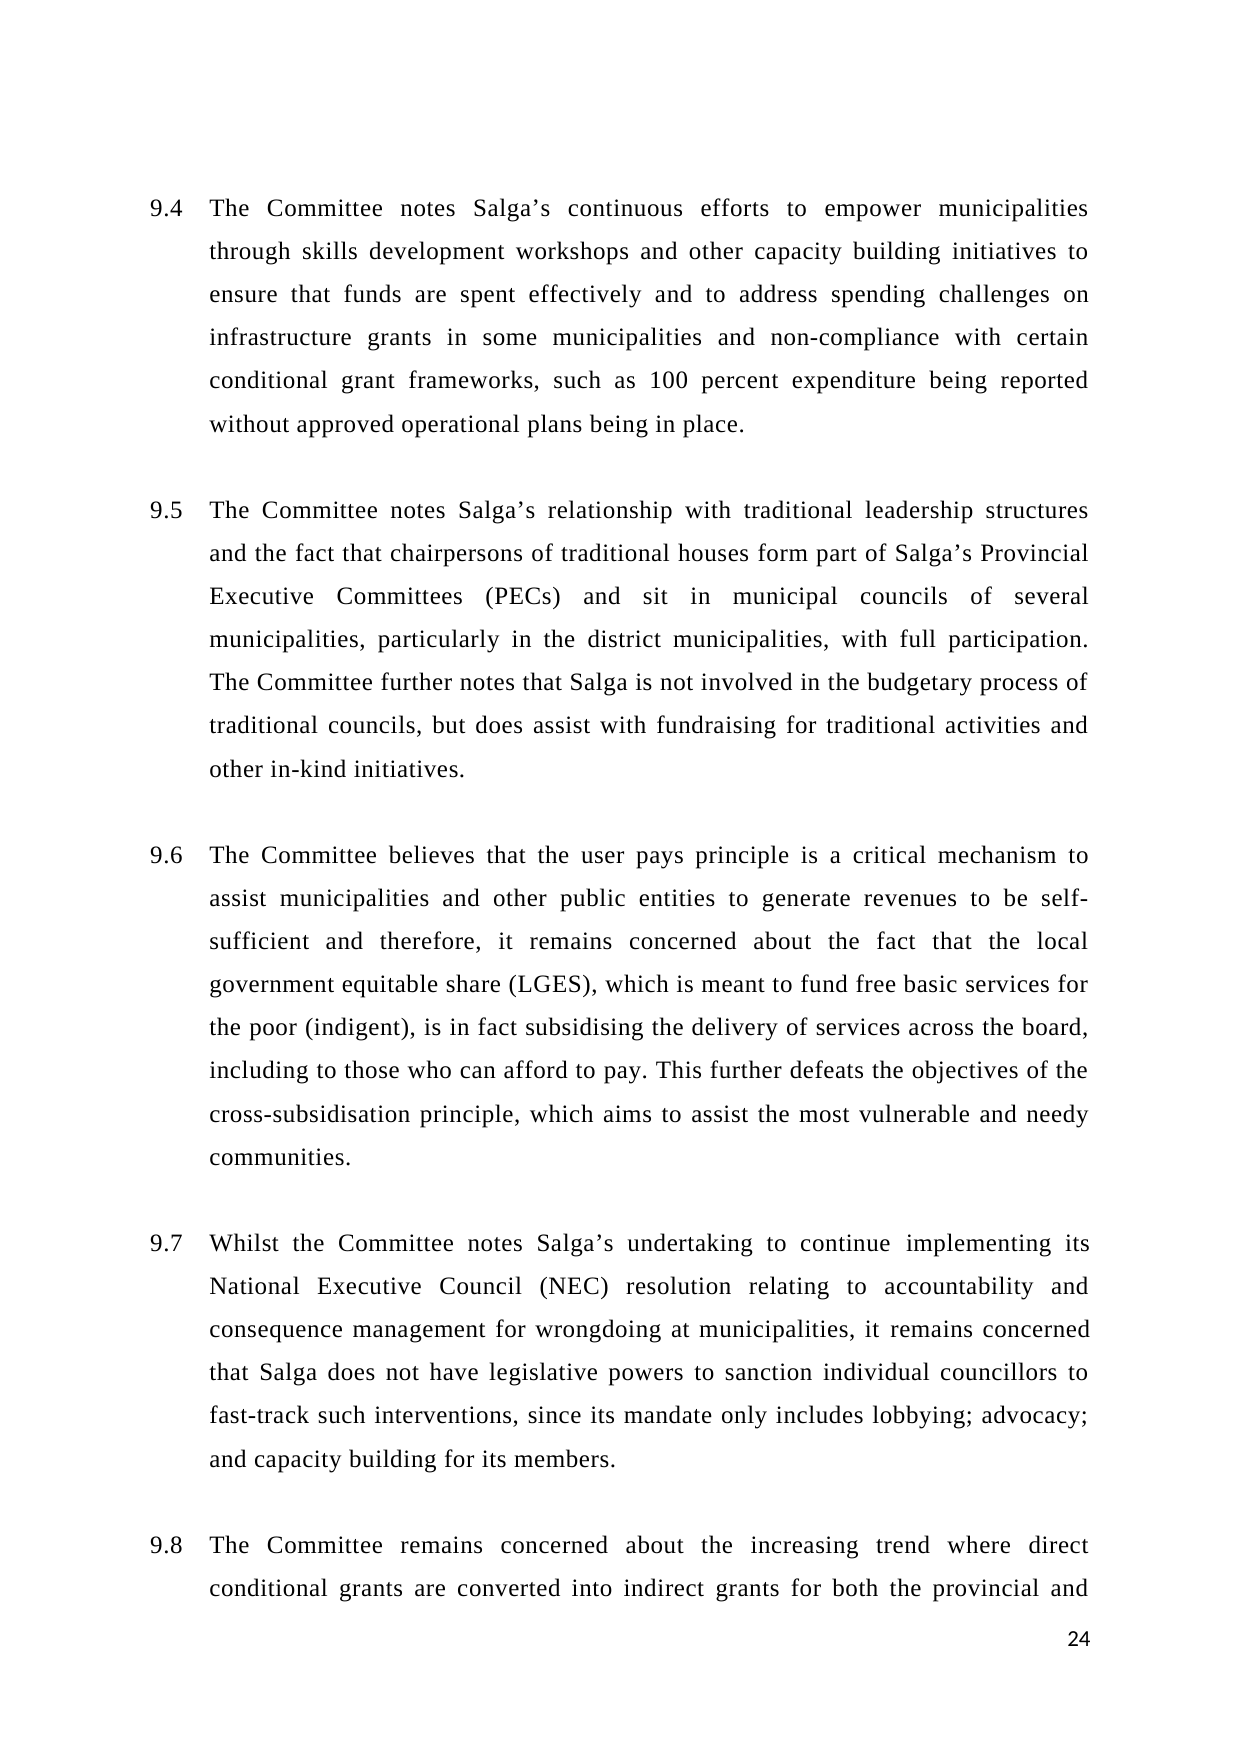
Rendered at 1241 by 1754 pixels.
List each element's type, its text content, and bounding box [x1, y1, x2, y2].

list The Committee notes Salga’s continuous efforts to empower municipalities through skills development workshops and other capacity building initiatives to ensure that funds are spent effectively and to address spending challenges on infrastructure grants in some municipalities and non-compliance with certain conditional grant frameworks, such as 100 percent expenditure being reported without approved operational plans being in place. [150, 193, 1090, 437]
list Whilst the Committee notes Salga’s undertaking to continue implementing its National Executive Council (NEC) resolution relating to accountability and consequence management for wrongdoing at municipalities, it remains concerned that Salga does not have legislative powers to sanction individual councillors to fast-track such interventions, since its mandate only includes lobbying; advocacy; and capacity building for its members. [150, 1228, 1090, 1472]
list The Committee notes Salga’s relationship with traditional leadership structures and the fact that chairpersons of traditional houses form part of Salga’s Provincial Executive Committees (PECs) and sit in municipal councils of several municipalities, particularly in the district municipalities, with full participation. The Committee further notes that Salga is not involved in the budgetary process of traditional councils, but does assist with fundraising for traditional activities and other in-kind initiatives. [150, 495, 1090, 782]
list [150, 1530, 1090, 1602]
list The Committee believes that the user pays principle is a critical mechanism to assist municipalities and other public entities to generate revenues to be self-sufficient and therefore, it remains concerned about the fact that the local government equitable share (LGES), which is meant to fund free basic services for the poor (indigent), is in fact subsidising the delivery of services across the board, including to those who can afford to pay. This further defeats the objectives of the cross-subsidisation principle, which aims to assist the most vulnerable and needy communities. [150, 840, 1090, 1171]
